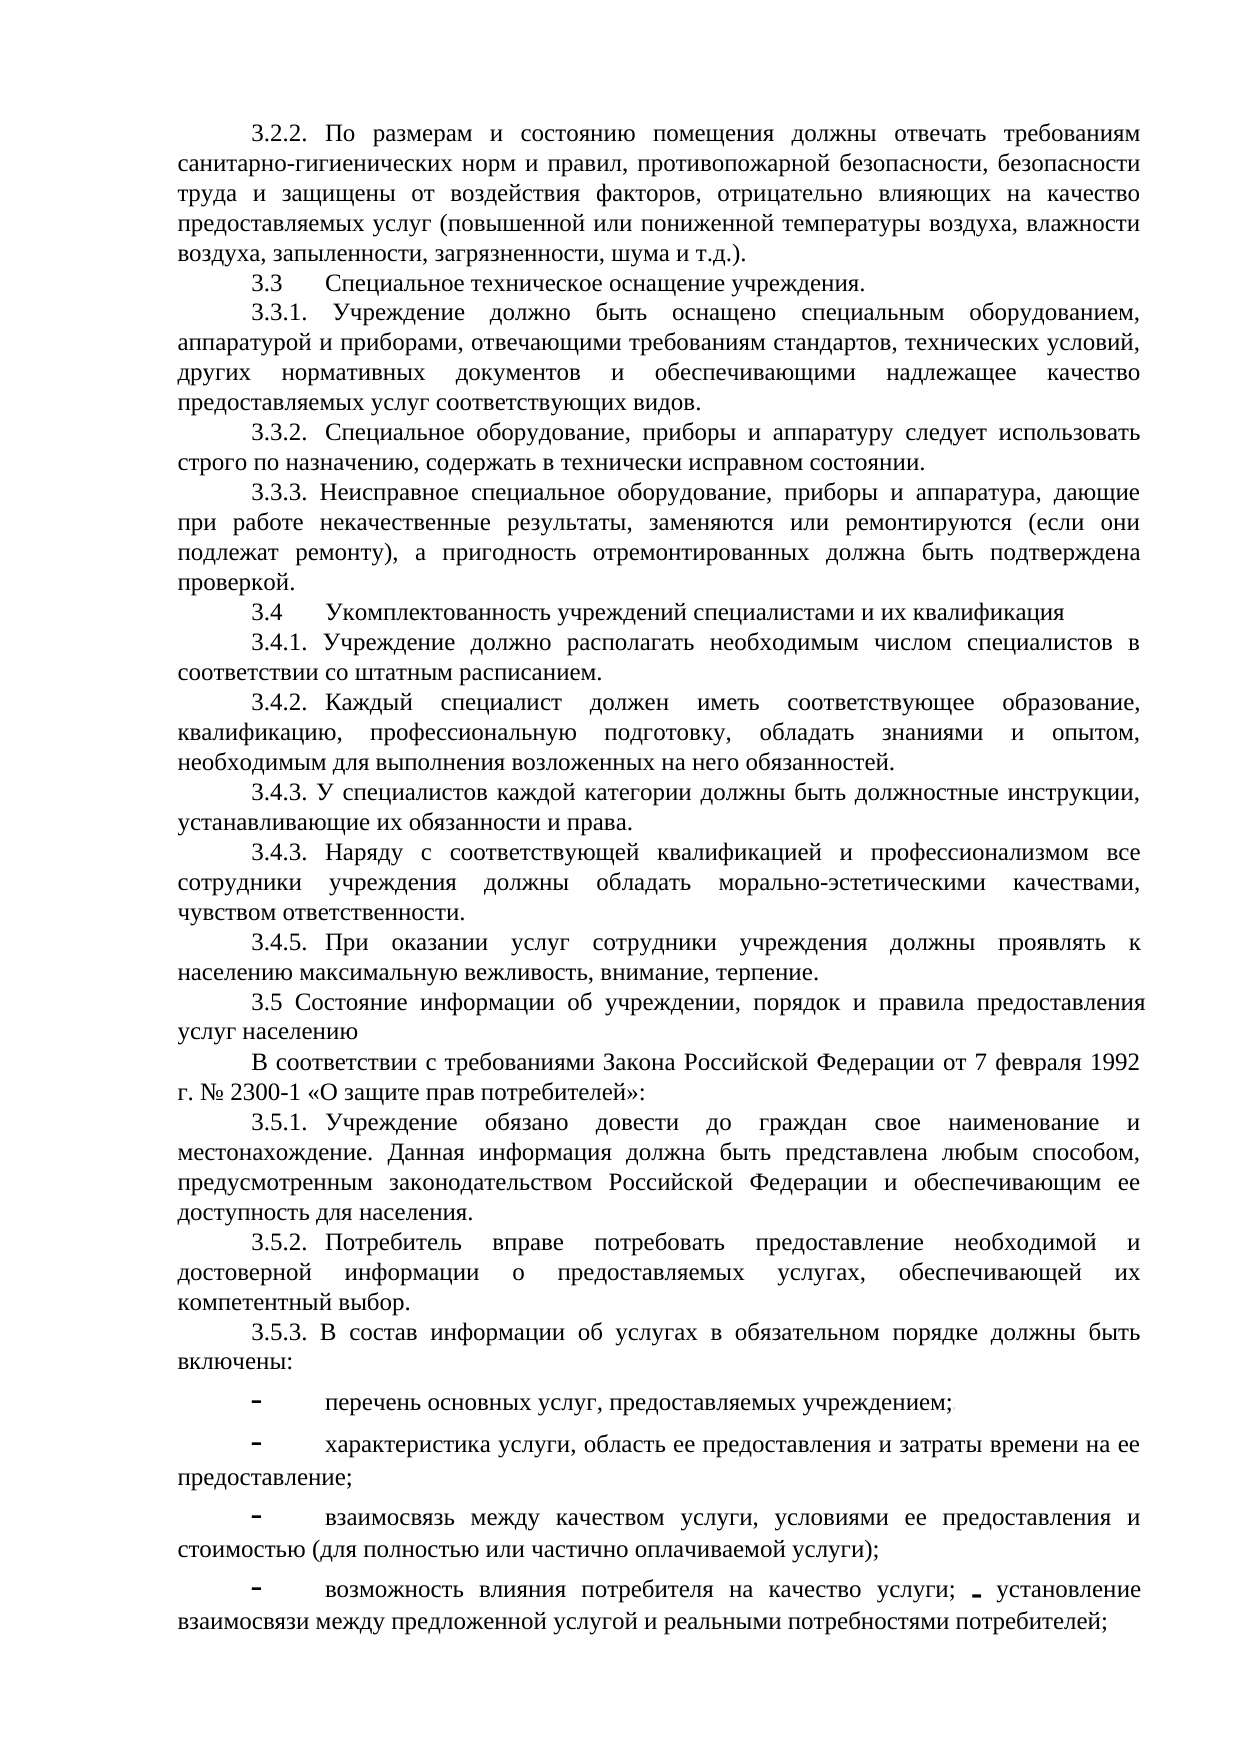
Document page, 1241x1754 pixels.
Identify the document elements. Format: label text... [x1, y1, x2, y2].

text 3.5 Состояние информации об учреждении, порядок и правила предоставления услуг населению [177, 987, 1146, 1045]
list Потребитель вправе потребовать предоставление необходимой и достоверной информации о предоставляемых услугах, обеспечивающей их компетентный выбор. [177, 1227, 1141, 1315]
list При оказании услуг сотрудники учреждения должны проявлять к населению максимальную вежливость, внимание, терпение. [177, 927, 1141, 985]
list Специальное оборудование, приборы и аппаратуру следует использовать строго по назначению, содержать в технически исправном состоянии. [177, 417, 1141, 476]
list Учреждение обязано довести до граждан свое наименование и местонахождение. Данная информация должна быть представлена любым способом, предусмотренным законодательством Российской Федерации и обеспечивающим ее доступность для населения. [177, 1107, 1141, 1226]
list По размерам и состоянию помещения должны отвечать требованиям санитарно-гигиенических норм и правил, противопожарной безопасности, безопасности труда и защищены от воздействия факторов, отрицательно влияющих на качество предоставляемых услуг (повышенной или пониженной температуры воздуха, влажности воздуха, запыленности, загрязненности, шума и т.д.). [177, 118, 1141, 266]
text В соответствии с требованиями Закона Российской Федерации от 7 февраля 1992 г. № 2300-1 «О защите прав потребителей»: [177, 1047, 1141, 1106]
list взаимосвязь между качеством услуги, условиями ее предоставления и стоимостью (для полностью или частично оплачиваемой услуги); [177, 1492, 1141, 1563]
list характеристика услуги, область ее предоставления и затраты времени на ее предоставление; [177, 1420, 1141, 1491]
list возможность влияния потребителя на качество услуги; установление взаимосвязи между предложенной услугой и реальными потребностями потребителей; [177, 1564, 1141, 1635]
list перечень основных услуг, предоставляемых учреждением; [177, 1377, 1141, 1418]
text 3.5.3. В состав информации об услугах в обязательном порядке должны быть включены: [177, 1317, 1141, 1375]
text 3.4.3. У специалистов каждой категории должны быть должностные инструкции, устанавливающие их обязанности и права. [177, 777, 1141, 835]
list Наряду с соответствующей квалификацией и профессионализмом все сотрудники учреждения должны обладать морально-эстетическими качествами, чувством ответственности. [177, 837, 1141, 926]
picture [971, 1594, 982, 1598]
list Укомплектованность учреждений специалистами и их квалификация [177, 597, 1146, 626]
text 3.4.1. Учреждение должно располагать необходимым числом специалистов в соответствии со штатным расписанием. [177, 627, 1141, 685]
list Специальное техническое оснащение учреждения. [177, 268, 1146, 296]
text 3.3.3. Неисправное специальное оборудование, приборы и аппаратура, дающие при работе некачественные результаты, заменяются или ремонтируются (если они подлежат ремонту), а пригодность отремонтированных должна быть подтверждена проверкой. [177, 477, 1141, 596]
list Каждый специалист должен иметь соответствующее образование, квалификацию, профессиональную подготовку, обладать знаниями и опытом, необходимым для выполнения возложенных на него обязанностей. [177, 687, 1141, 776]
text 3.3.1. Учреждение должно быть оснащено специальным оборудованием, аппаратурой и приборами, отвечающими требованиям стандартов, технических условий, других нормативных документов и обеспечивающими надлежащее качество предоставляемых услуг соответствующих видов. [177, 297, 1141, 416]
